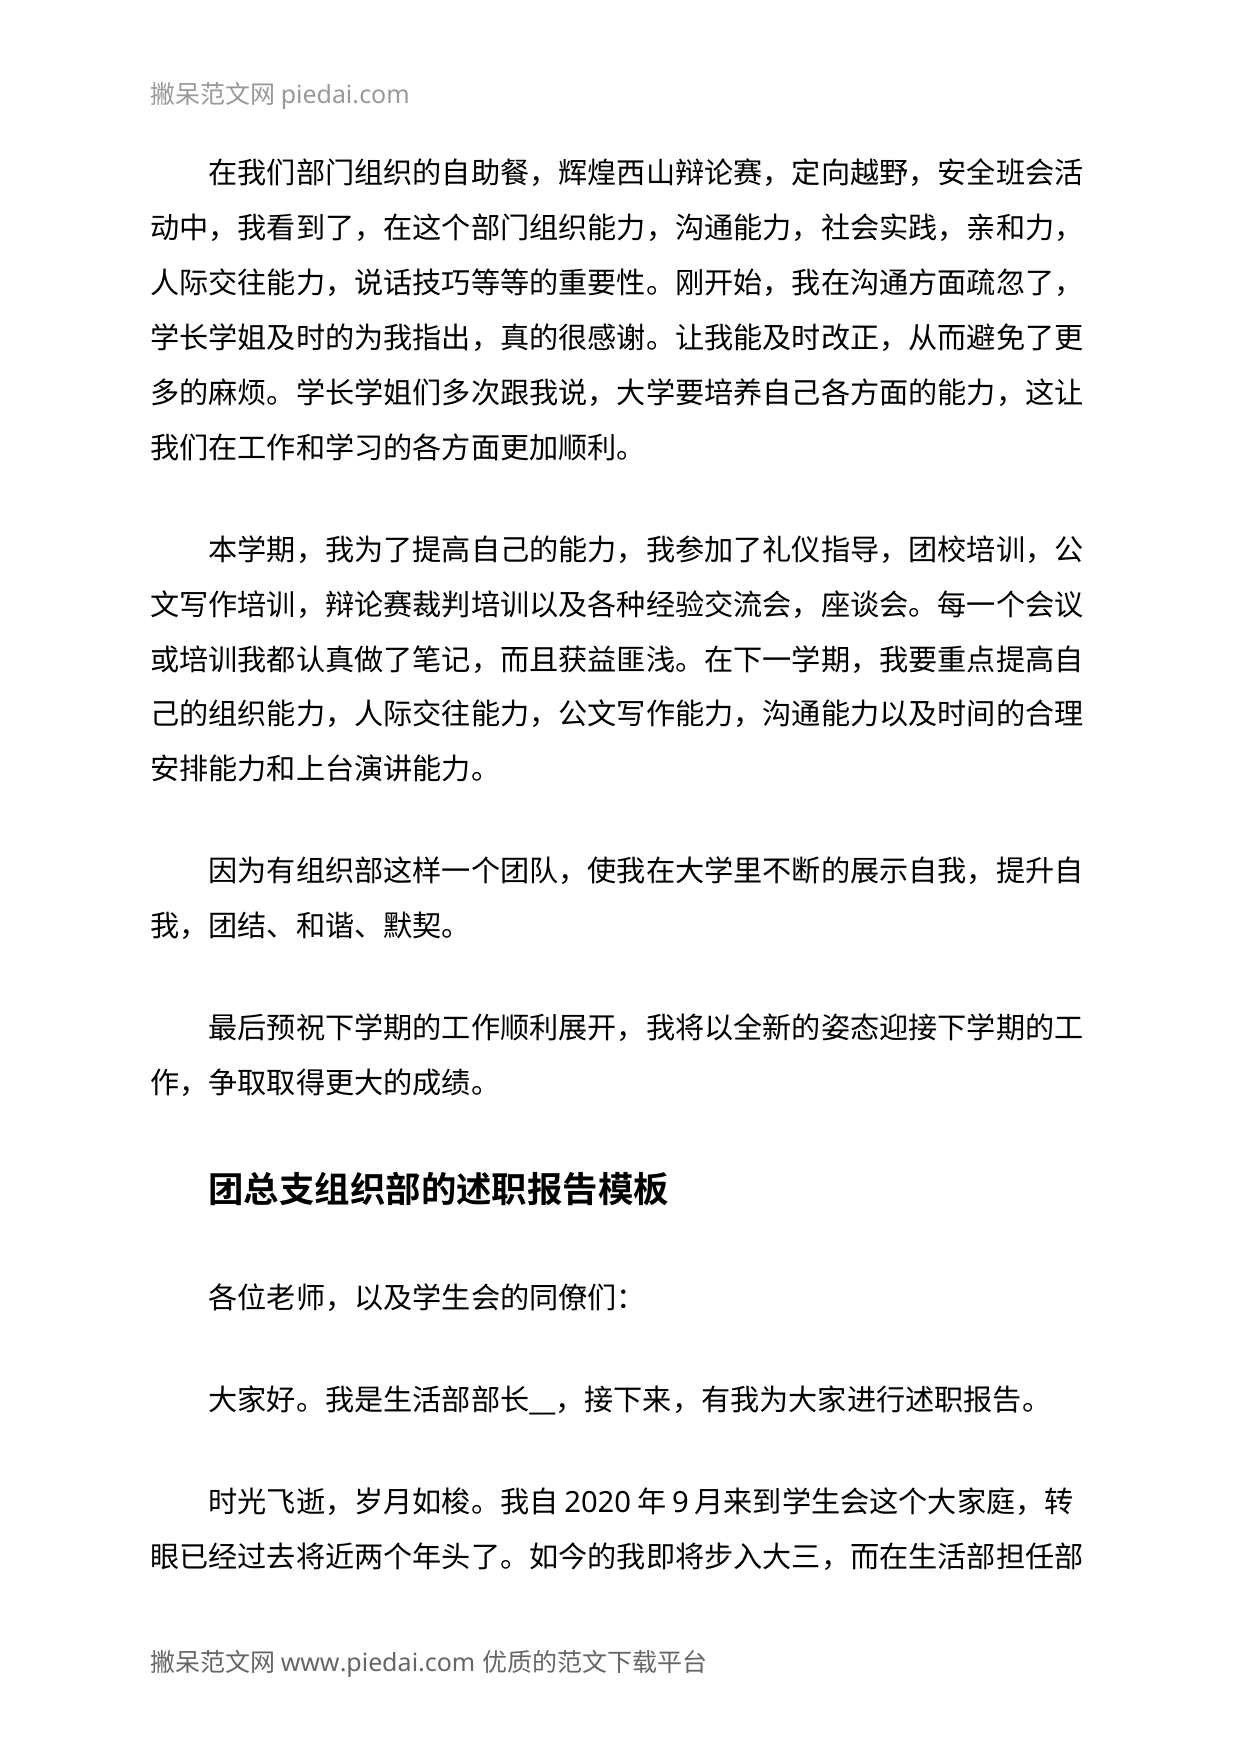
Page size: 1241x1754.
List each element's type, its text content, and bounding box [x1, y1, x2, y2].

text 大家好。我是生活部部长__，接下来，有我为大家进行述职报告。 [150, 1376, 1090, 1418]
text 本学期，我为了提高自己的能力，我参加了礼仪指导，团校培训，公文写作培训，辩论赛裁判培训以及各种经验交流会，座谈会。每一个会议或培训我都认真做了笔记，而且获益匪浅。在下一学期，我要重点提高自己的组织能力，人际交往能力，公文写作能力，沟通能力以及时间的合理安排能力和上台演讲能力。 [150, 526, 1090, 788]
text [150, 1478, 1090, 1575]
text 因为有组织部这样一个团队，使我在大学里不断的展示自我，提升自我，团结、和谐、默契。 [150, 848, 1090, 945]
text 最后预祝下学期的工作顺利展开，我将以全新的姿态迎接下学期的工作，争取取得更大的成绩。 [150, 1004, 1090, 1101]
text 在我们部门组织的自助餐，辉煌西山辩论赛，定向越野，安全班会活动中，我看到了，在这个部门组织能力，沟通能力，社会实践，亲和力，人际交往能力，说话技巧等等的重要性。刚开始，我在沟通方面疏忽了，学长学姐及时的为我指出，真的很感谢。让我能及时改正，从而避免了更多的麻烦。学长学姐们多次跟我说，大学要培养自己各方面的能力，这让我们在工作和学习的各方面更加顺利。 [150, 150, 1090, 467]
text 各位老师，以及学生会的同僚们： [150, 1274, 1090, 1317]
text 团总支组织部的述职报告模板 [150, 1161, 1090, 1212]
